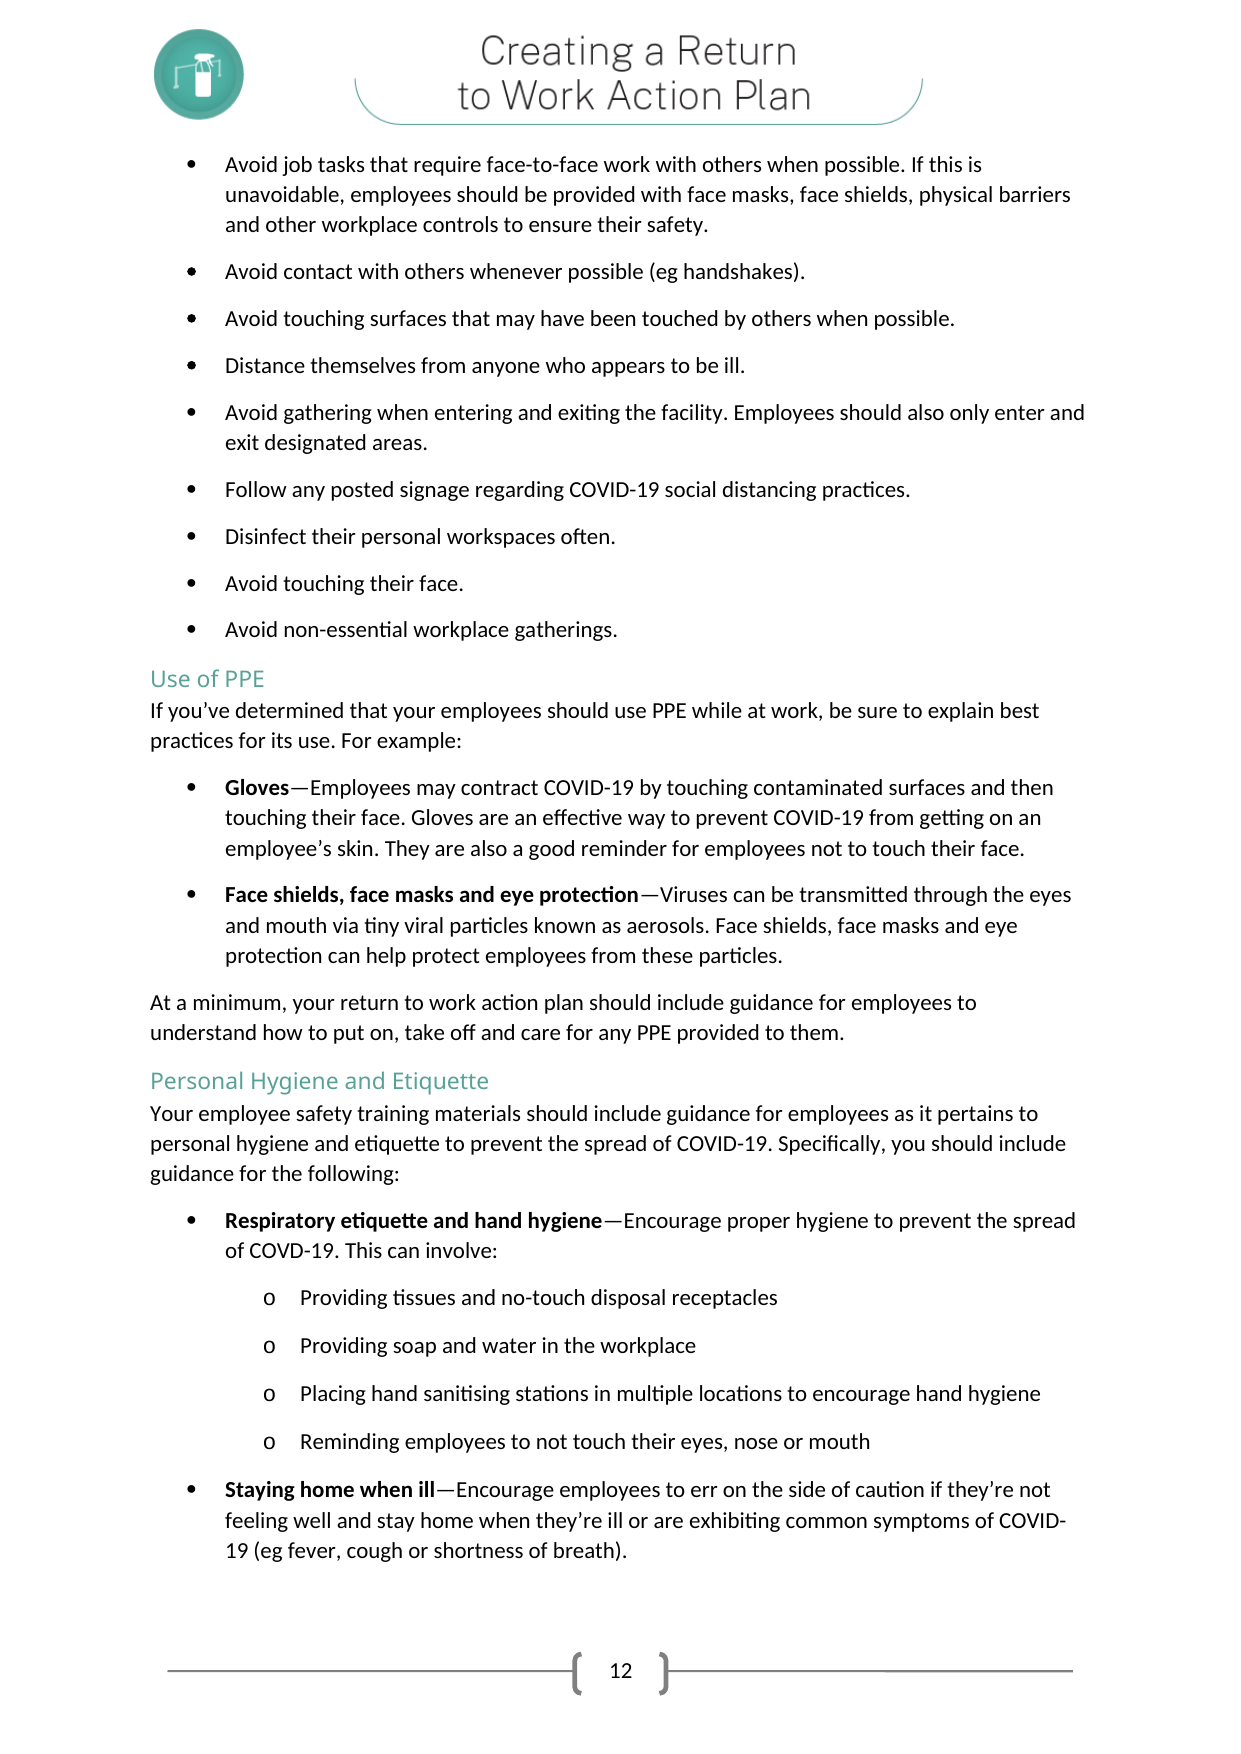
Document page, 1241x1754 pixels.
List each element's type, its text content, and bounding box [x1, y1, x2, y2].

list Avoid job tasks that require face-to-face work with others when possible. If this is unavoidable, employees should be provided with face masks, face shields, physical barriers and other workplace controls to ensure their safety. [187, 150, 1090, 238]
text Your employee safety training materials should include guidance for employees as it pertains to personal hygiene and etiquette to prevent the spread of COVID-19. Specifically, you should include guidance for the following: [150, 1099, 1090, 1187]
subtitle Use of PPE [150, 662, 1090, 694]
text If you’ve determined that your employees should use PPE while at work, be sure to explain best practices for its use. For example: [150, 696, 1090, 754]
list Avoid touching surfaces that may have been touched by others when possible. [187, 304, 1090, 332]
picture [5, 0, 1241, 150]
list Staying home when ill—Encourage employees to err on the side of caution if they’re not feeling well and stay home when they’re ill or are exhibiting common symptoms of COVID-19 (eg fever, cough or shortness of breath). [187, 1476, 1090, 1564]
list Disinfect their personal workspaces often. [187, 522, 1090, 550]
list Avoid touching their face. [187, 569, 1090, 597]
list Providing tissues and no-touch disposal receptacles [262, 1283, 1090, 1312]
list Avoid gathering when entering and exiting the facility. Employees should also only enter and exit designated areas. [187, 398, 1090, 456]
list Respiratory etiquette and hand hygiene—Encourage proper hygiene to prevent the spread of COVD-19. This can involve: [187, 1206, 1090, 1264]
list Gloves—Employees may contract COVID-19 by touching contaminated surfaces and then touching their face. Gloves are an effective way to prevent COVID-19 from getting on an employee’s skin. They are also a good reminder for employees not to touch their face. [187, 773, 1090, 862]
subtitle Personal Hygiene and Etiquette [150, 1065, 1090, 1096]
list Distance themselves from anyone who appears to be ill. [187, 351, 1090, 379]
list Providing soap and water in the workplace [262, 1331, 1090, 1360]
list Face shields, face masks and eye protection—Viruses can be transmitted through the eyes and mouth via tiny viral particles known as aerosols. Face shields, face masks and eye protection can help protect employees from these particles. [187, 881, 1090, 969]
list Follow any posted signage regarding COVID-19 social distancing practices. [187, 475, 1090, 503]
list Placing hand sanitising stations in multiple locations to encourage hand hygiene [262, 1379, 1090, 1408]
list Reminding employees to not touch their eyes, nose or mouth [262, 1427, 1090, 1457]
list Avoid contact with others whenever possible (eg handshakes). [187, 257, 1090, 285]
text At a minimum, your return to work action plan should include guidance for employees to understand how to put on, take off and care for any PPE provided to them. [150, 988, 1090, 1046]
list Avoid non-essential workplace gatherings. [187, 616, 1090, 644]
